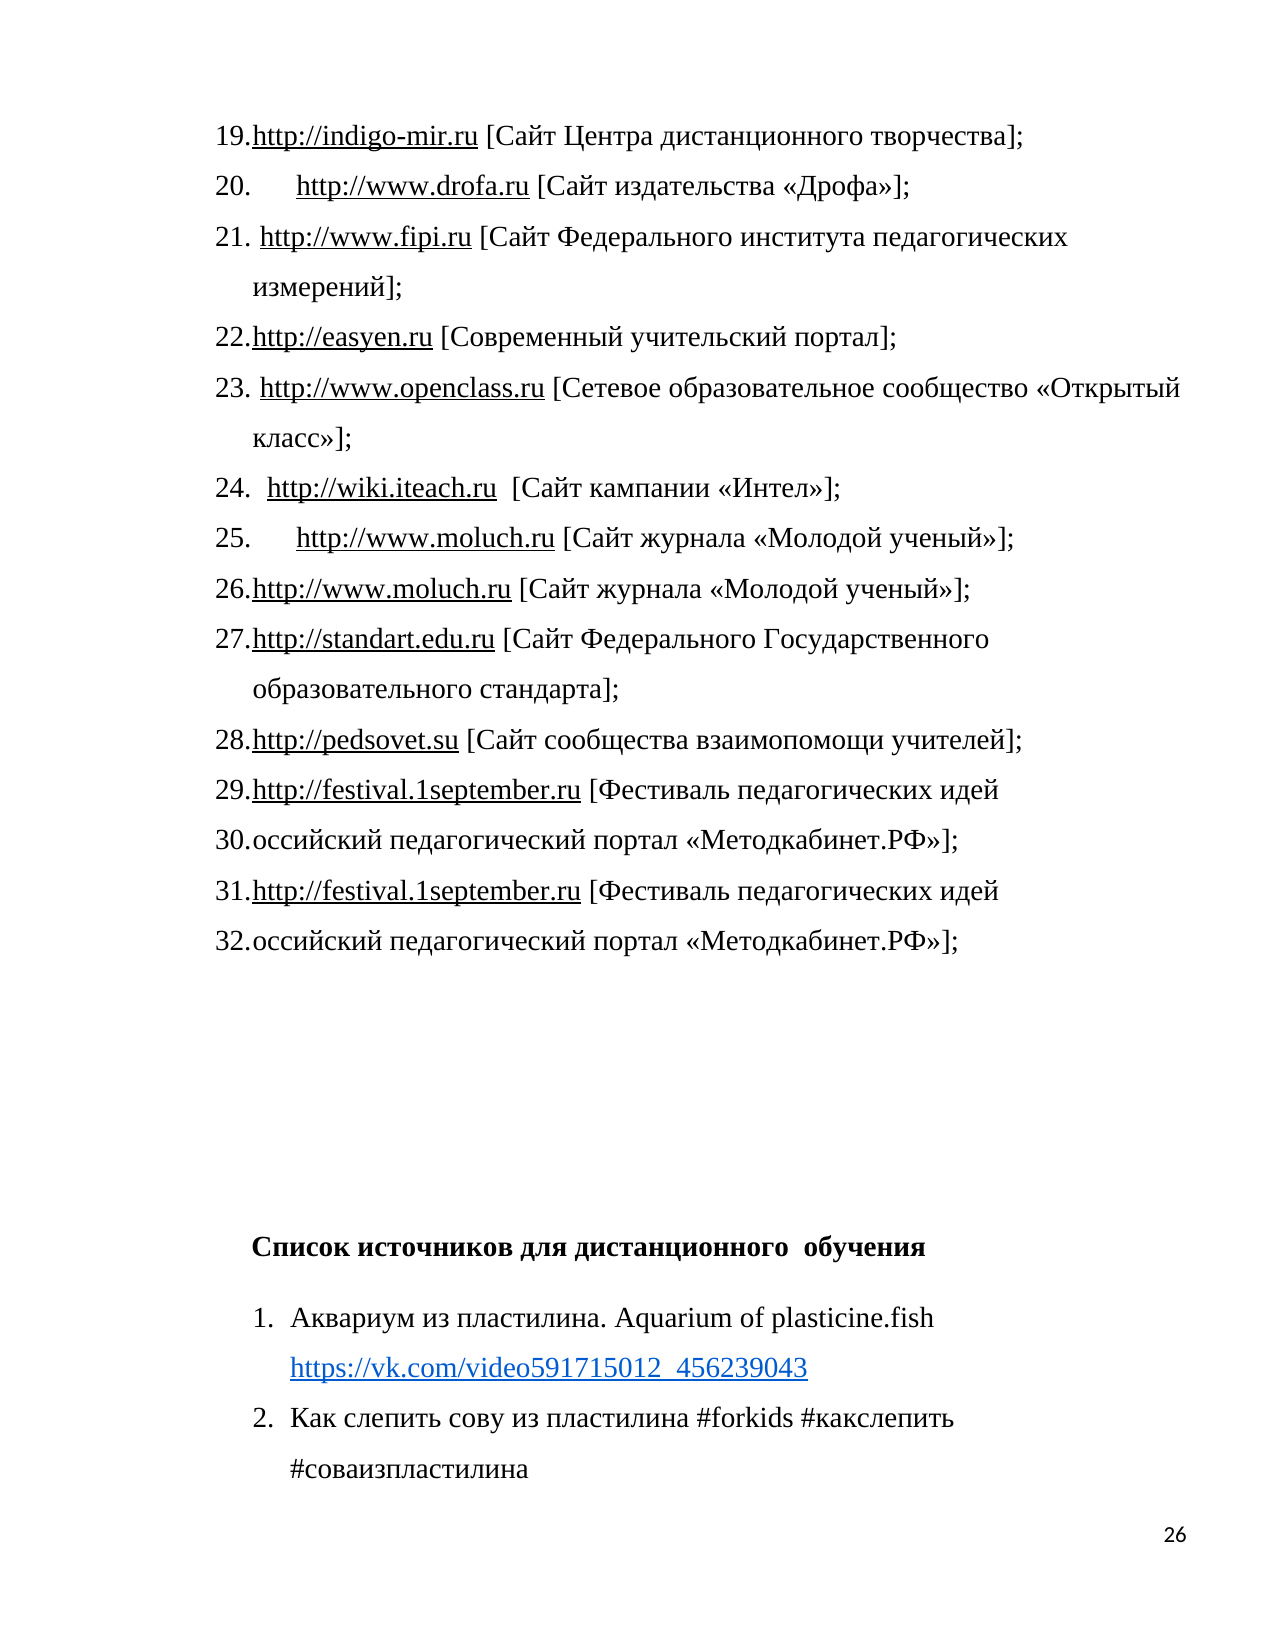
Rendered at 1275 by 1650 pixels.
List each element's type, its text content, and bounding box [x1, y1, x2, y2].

list Аквариум из пластилина. Aquarium of plasticine.fish https://vk.com/video591715012_456239043 [252, 1300, 1186, 1384]
list http://festival.1september.ru [Фестиваль педагогических идей [215, 873, 1186, 906]
text Список источников для дистанционного обучения [177, 1229, 1186, 1262]
list http://www.fipi.ru [Сайт Федерального института педагогических измерений]; [215, 219, 1186, 303]
list http://easyen.ru [Современный учительский портал]; [215, 319, 1186, 353]
list оссийский педагогический портал «Методкабинет.РФ»]; [215, 923, 1186, 957]
list http://indigo-mir.ru [Сайт Центра дистанционного творчества]; [215, 118, 1186, 152]
list http://www.drofa.ru [Сайт издательства «Дрофа»]; [215, 168, 1186, 202]
list http://standart.edu.ru [Сайт Федерального Государственного образовательного стандарта]; [215, 621, 1186, 705]
list http://www.moluch.ru [Сайт журнала «Молодой ученый»]; [215, 571, 1186, 604]
list http://wiki.iteach.ru [Сайт кампании «Интел»]; [215, 470, 1186, 504]
list http://www.openclass.ru [Сетевое образовательное сообщество «Открытый класс»]; [215, 370, 1186, 453]
list http://festival.1september.ru [Фестиваль педагогических идей [215, 772, 1186, 806]
list оссийский педагогический портал «Методкабинет.РФ»]; [215, 822, 1186, 856]
list http://www.moluch.ru [Сайт журнала «Молодой ученый»]; [215, 521, 1186, 554]
list http://pedsovet.su [Сайт сообщества взаимопомощи учителей]; [215, 722, 1186, 755]
list Как слепить сову из пластилина #forkids #какслепить #соваизпластилина https://vk.com/video591715012_456239031 [252, 1401, 1186, 1484]
